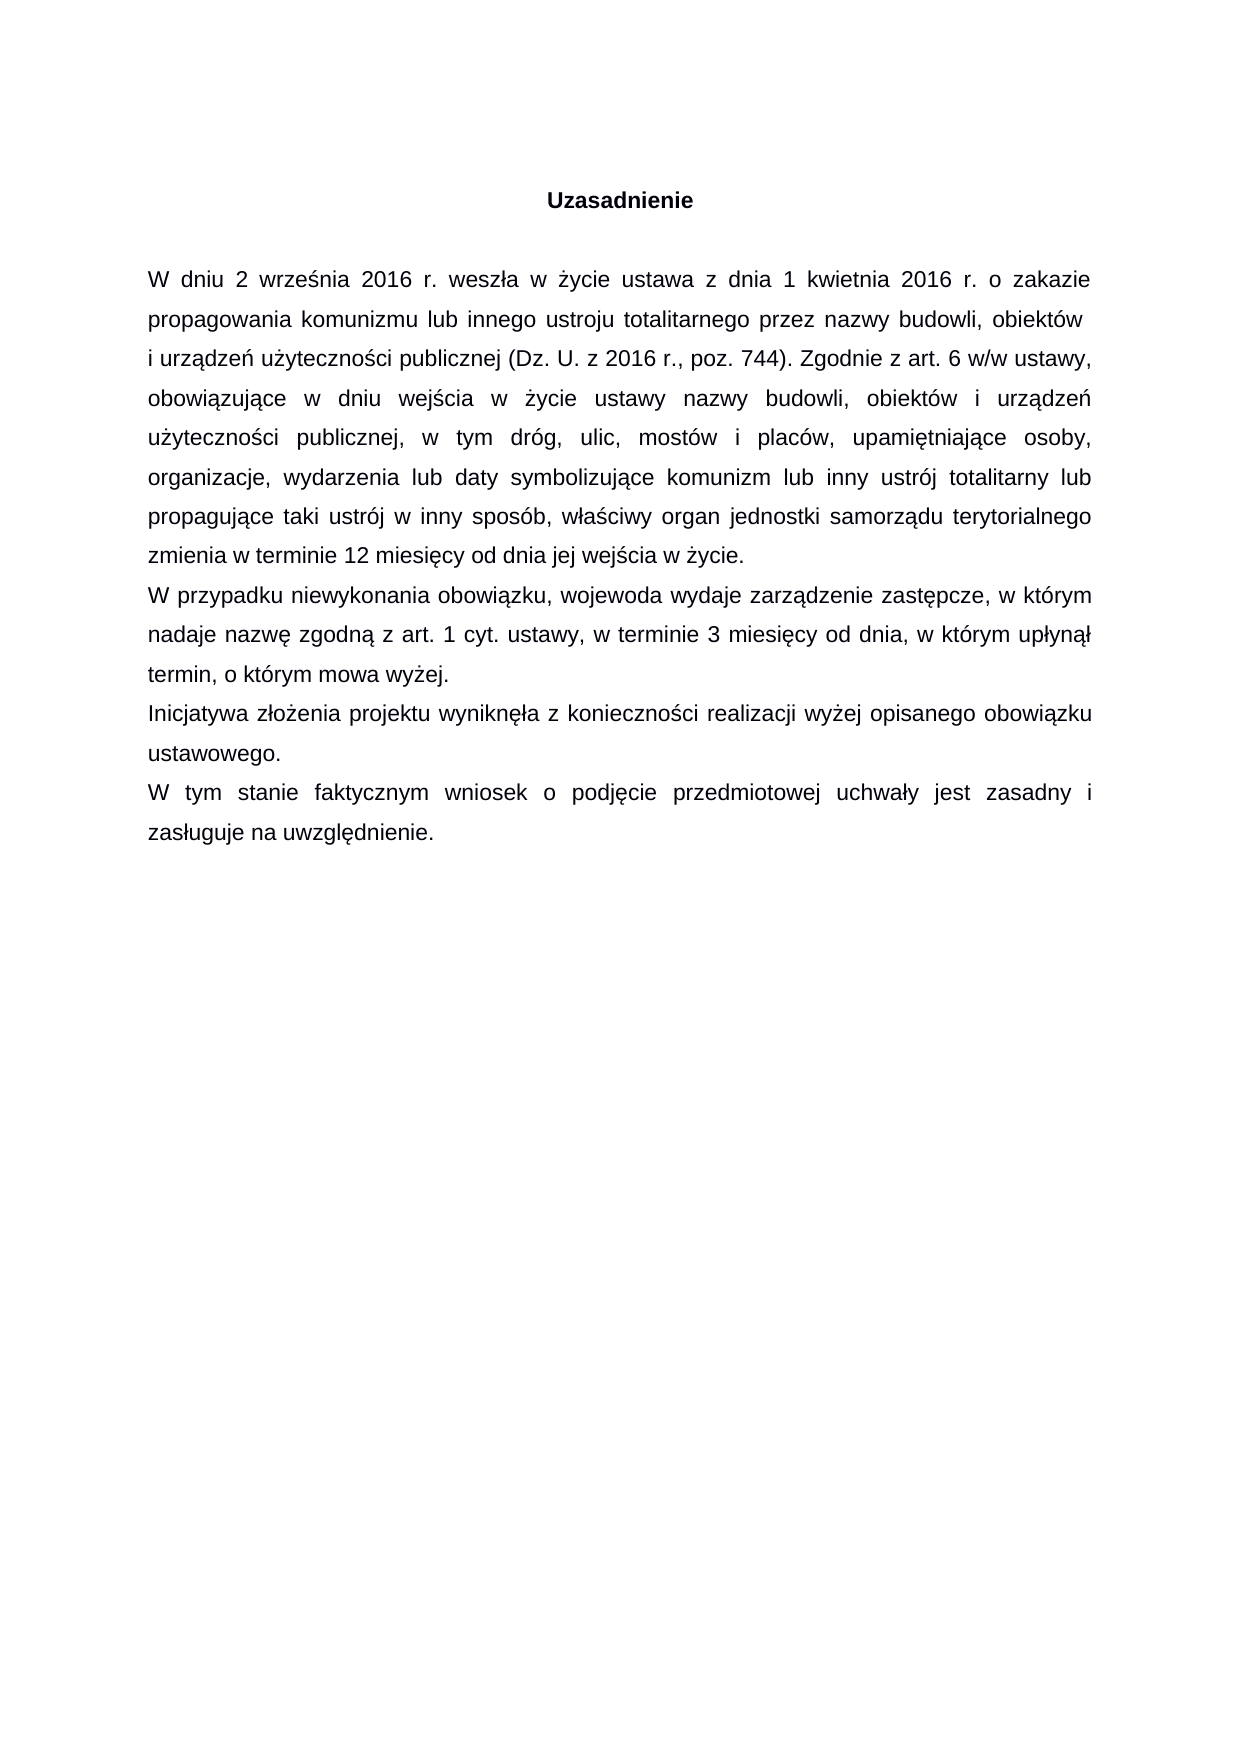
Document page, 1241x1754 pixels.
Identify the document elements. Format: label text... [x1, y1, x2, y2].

text Inicjatywa złożenia projektu wyniknęła z konieczności realizacji wyżej opisanego obowiązku ustawowego. [148, 700, 1093, 766]
text W dniu 2 września 2016 r. weszła w życie ustawa z dnia 1 kwietnia 2016 r. o zakazie propagowania komunizmu lub innego ustroju totalitarnego przez nazwy budowli, obiektów i urządzeń użyteczności publicznej (Dz. U. z 2016 r., poz. 744). Zgodnie z art. 6 w/w ustawy, obowiązujące w dniu wejścia w życie ustawy nazwy budowli, obiektów i urządzeń użyteczności publicznej, w tym dróg, ulic, mostów i placów, upamiętniające osoby, organizacje, wydarzenia lub daty symbolizujące komunizm lub inny ustrój totalitarny lub propagujące taki ustrój w inny sposób, właściwy organ jednostki samorządu terytorialnego zmienia w terminie 12 miesięcy od dnia jej wejścia w życie. [148, 266, 1093, 569]
text W przypadku niewykonania obowiązku, wojewoda wydaje zarządzenie zastępcze, w którym nadaje nazwę zgodną z art. 1 cyt. ustawy, w terminie 3 miesięcy od dnia, w którym upłynął termin, o którym mowa wyżej. [148, 582, 1093, 687]
text W tym stanie faktycznym wniosek o podjęcie przedmiotowej uchwały jest zasadny i zasługuje na uwzględnienie. [148, 779, 1093, 845]
text Uzasadnienie [148, 187, 1093, 213]
